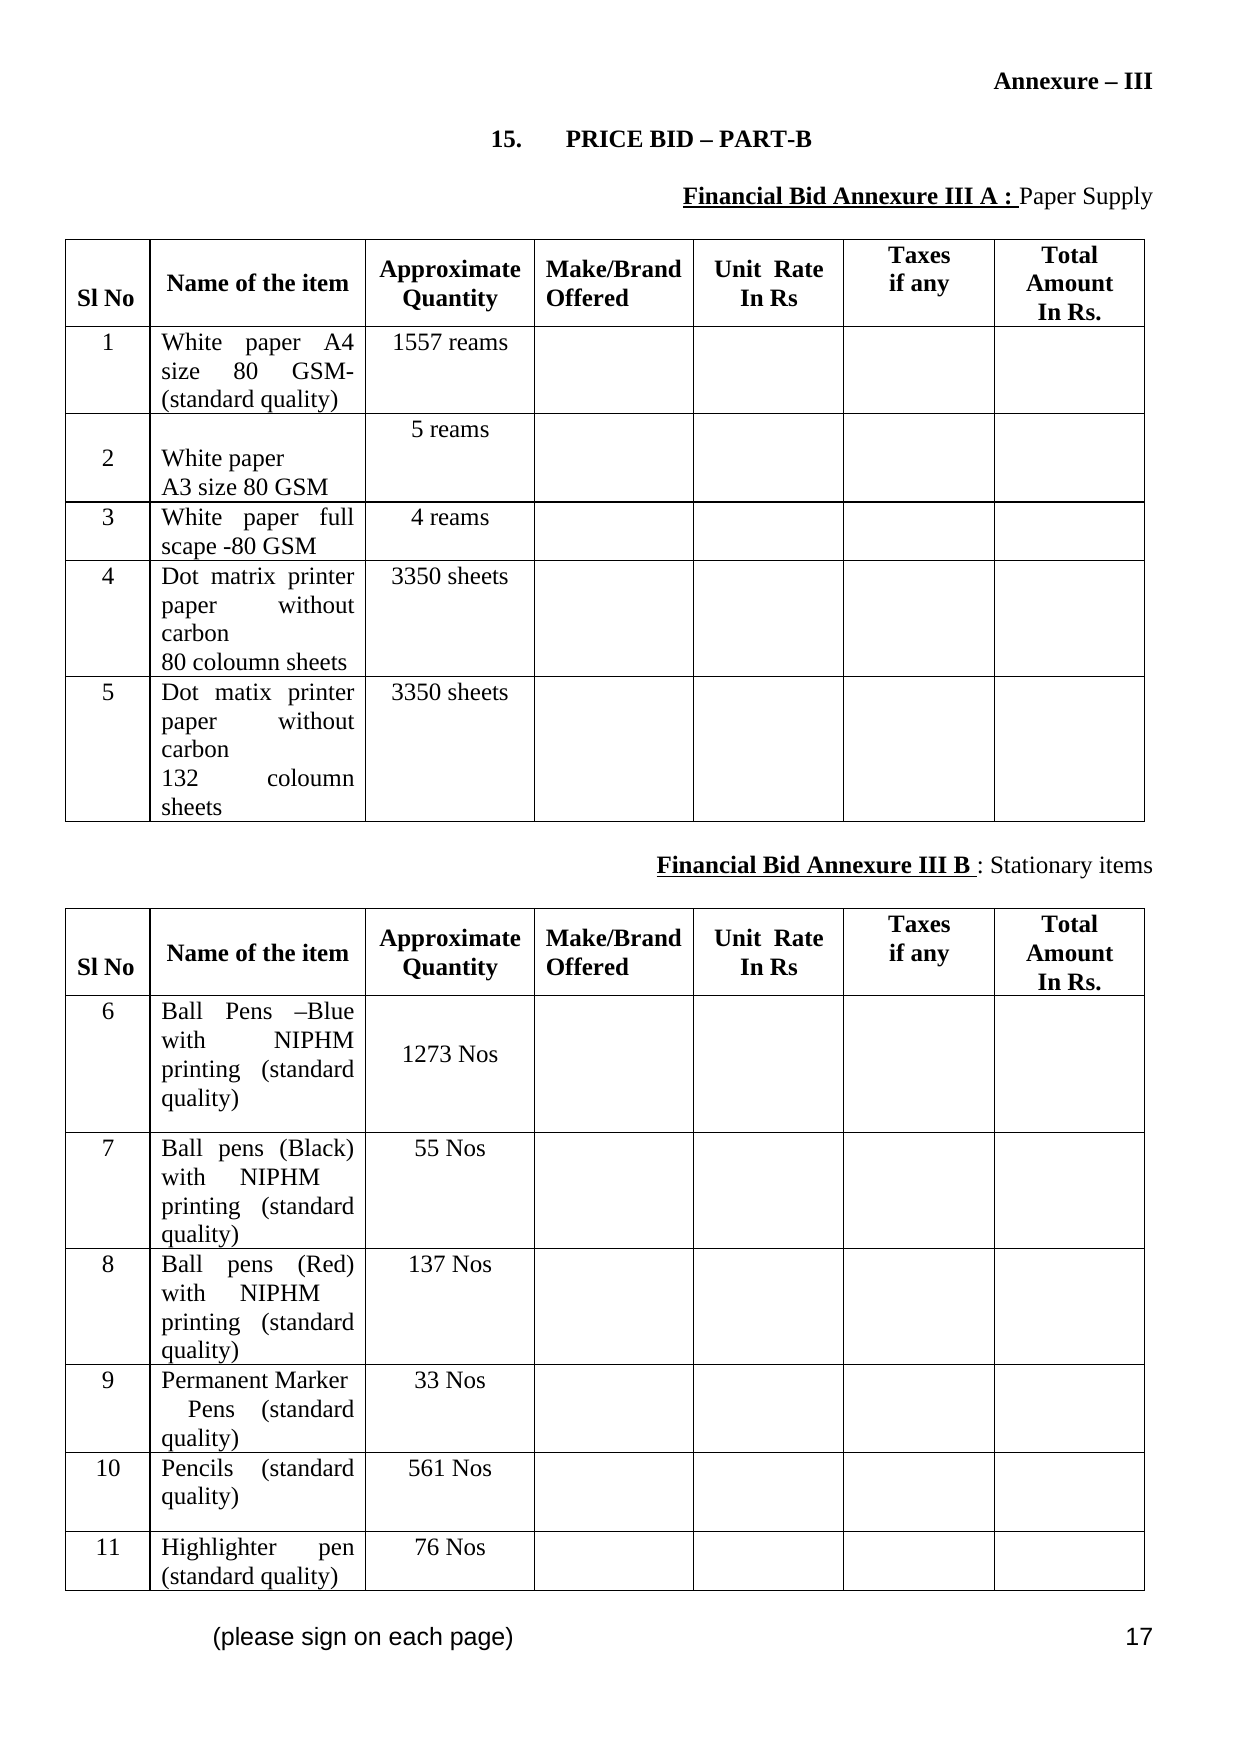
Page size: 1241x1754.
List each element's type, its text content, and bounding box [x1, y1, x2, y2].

table_cell Ball Pens –Blue with NIPHM printing (standard quality) [151, 996, 365, 1132]
table_cell 55 Nos [366, 1133, 534, 1248]
table_header Name of the item [151, 909, 365, 995]
table_cell 1273 Nos [366, 996, 534, 1132]
table_cell [844, 327, 994, 413]
table_cell [535, 503, 693, 560]
table_cell [694, 414, 843, 501]
table_cell [844, 677, 994, 821]
table_cell [535, 1453, 693, 1531]
table_cell [535, 327, 693, 413]
table_cell 6 [66, 996, 149, 1132]
table_cell [535, 561, 693, 676]
table_cell Permanent Marker Pens (standard quality) [151, 1365, 365, 1452]
table_cell [844, 1532, 994, 1589]
table_cell [844, 1249, 994, 1364]
table_cell 1 [66, 327, 149, 413]
table_cell [535, 1249, 693, 1364]
table_cell 2 [66, 414, 149, 501]
table_cell [995, 1365, 1144, 1452]
table_cell Ball pens (Black) with NIPHM printing (standard quality) [151, 1133, 365, 1248]
table_cell [535, 996, 693, 1132]
table_cell [694, 1365, 843, 1452]
table_cell Highlighter pen (standard quality) [151, 1532, 365, 1589]
table_cell White paper A4 size 80 GSM-(standard quality) [151, 327, 365, 413]
list 15. PRICE BID – PART-B [150, 124, 1153, 152]
table_cell [694, 996, 843, 1132]
table_cell [995, 996, 1144, 1132]
text Financial Bid Annexure III B : Stationary items [135, 851, 1153, 879]
table_cell 4 [66, 561, 149, 676]
table_cell [694, 561, 843, 676]
table_cell [995, 327, 1144, 413]
table_cell [844, 561, 994, 676]
table_cell 76 Nos [366, 1532, 534, 1589]
table_cell [844, 1133, 994, 1248]
table_cell [694, 1249, 843, 1364]
table_cell [844, 503, 994, 560]
table_cell 5 reams [366, 414, 534, 501]
table_cell [535, 1133, 693, 1248]
table_header Sl No [66, 240, 149, 326]
table_cell [995, 561, 1144, 676]
table_cell 9 [66, 1365, 149, 1452]
table_cell [694, 503, 843, 560]
table_cell 33 Nos [366, 1365, 534, 1452]
table_header Taxes if any [844, 240, 994, 326]
table_cell 5 [66, 677, 149, 821]
table_cell 11 [66, 1532, 149, 1589]
table_cell White paper A3 size 80 GSM [151, 414, 365, 501]
table_header Name of the item [151, 240, 365, 326]
table_cell [844, 996, 994, 1132]
table_cell [995, 1532, 1144, 1589]
table_cell [535, 1365, 693, 1452]
text Financial Bid Annexure III A : Paper Supply [135, 181, 1153, 210]
table_cell 7 [66, 1133, 149, 1248]
table_cell [995, 677, 1144, 821]
table_cell Pencils (standard quality) [151, 1453, 365, 1531]
table_cell [844, 1365, 994, 1452]
table_cell [535, 414, 693, 501]
table_header Sl No [66, 909, 149, 995]
table_header Total Amount In Rs. [995, 240, 1144, 326]
table_header Taxes if any [844, 909, 994, 995]
table_cell Dot matrix printer paper without carbon 80 coloumn sheets [151, 561, 365, 676]
table_cell [844, 414, 994, 501]
table_header Unit Rate In Rs [694, 909, 843, 995]
table_header Unit Rate In Rs [694, 240, 843, 326]
table_header Make/Brand Offered [535, 909, 693, 995]
table_cell [694, 1453, 843, 1531]
table_cell [995, 503, 1144, 560]
table_cell [995, 1453, 1144, 1531]
table_cell White paper full scape -80 GSM [151, 503, 365, 560]
table_cell 137 Nos [366, 1249, 534, 1364]
table_cell 3350 sheets [366, 677, 534, 821]
table_cell [995, 1249, 1144, 1364]
table_cell [844, 1453, 994, 1531]
table_cell [535, 1532, 693, 1589]
table_cell [995, 414, 1144, 501]
table_cell 561 Nos [366, 1453, 534, 1531]
table_cell [694, 1133, 843, 1248]
table_cell [694, 677, 843, 821]
table_cell 3 [66, 503, 149, 560]
table_cell [535, 677, 693, 821]
table_header Approximate Quantity [366, 909, 534, 995]
subtitle Annexure – III [150, 66, 1153, 95]
table_cell 8 [66, 1249, 149, 1364]
table_cell [694, 1532, 843, 1589]
table_cell [694, 327, 843, 413]
table_cell 1557 reams [366, 327, 534, 413]
table_cell [995, 1133, 1144, 1248]
table_cell 10 [66, 1453, 149, 1531]
table_cell 3350 sheets [366, 561, 534, 676]
table_header Total Amount In Rs. [995, 909, 1144, 995]
table_cell 4 reams [366, 503, 534, 560]
table_header Make/Brand Offered [535, 240, 693, 326]
table_cell Ball pens (Red) with NIPHM printing (standard quality) [151, 1249, 365, 1364]
table_header Approximate Quantity [366, 240, 534, 326]
table_cell Dot matix printer paper without carbon 132 coloumn sheets [151, 677, 365, 821]
